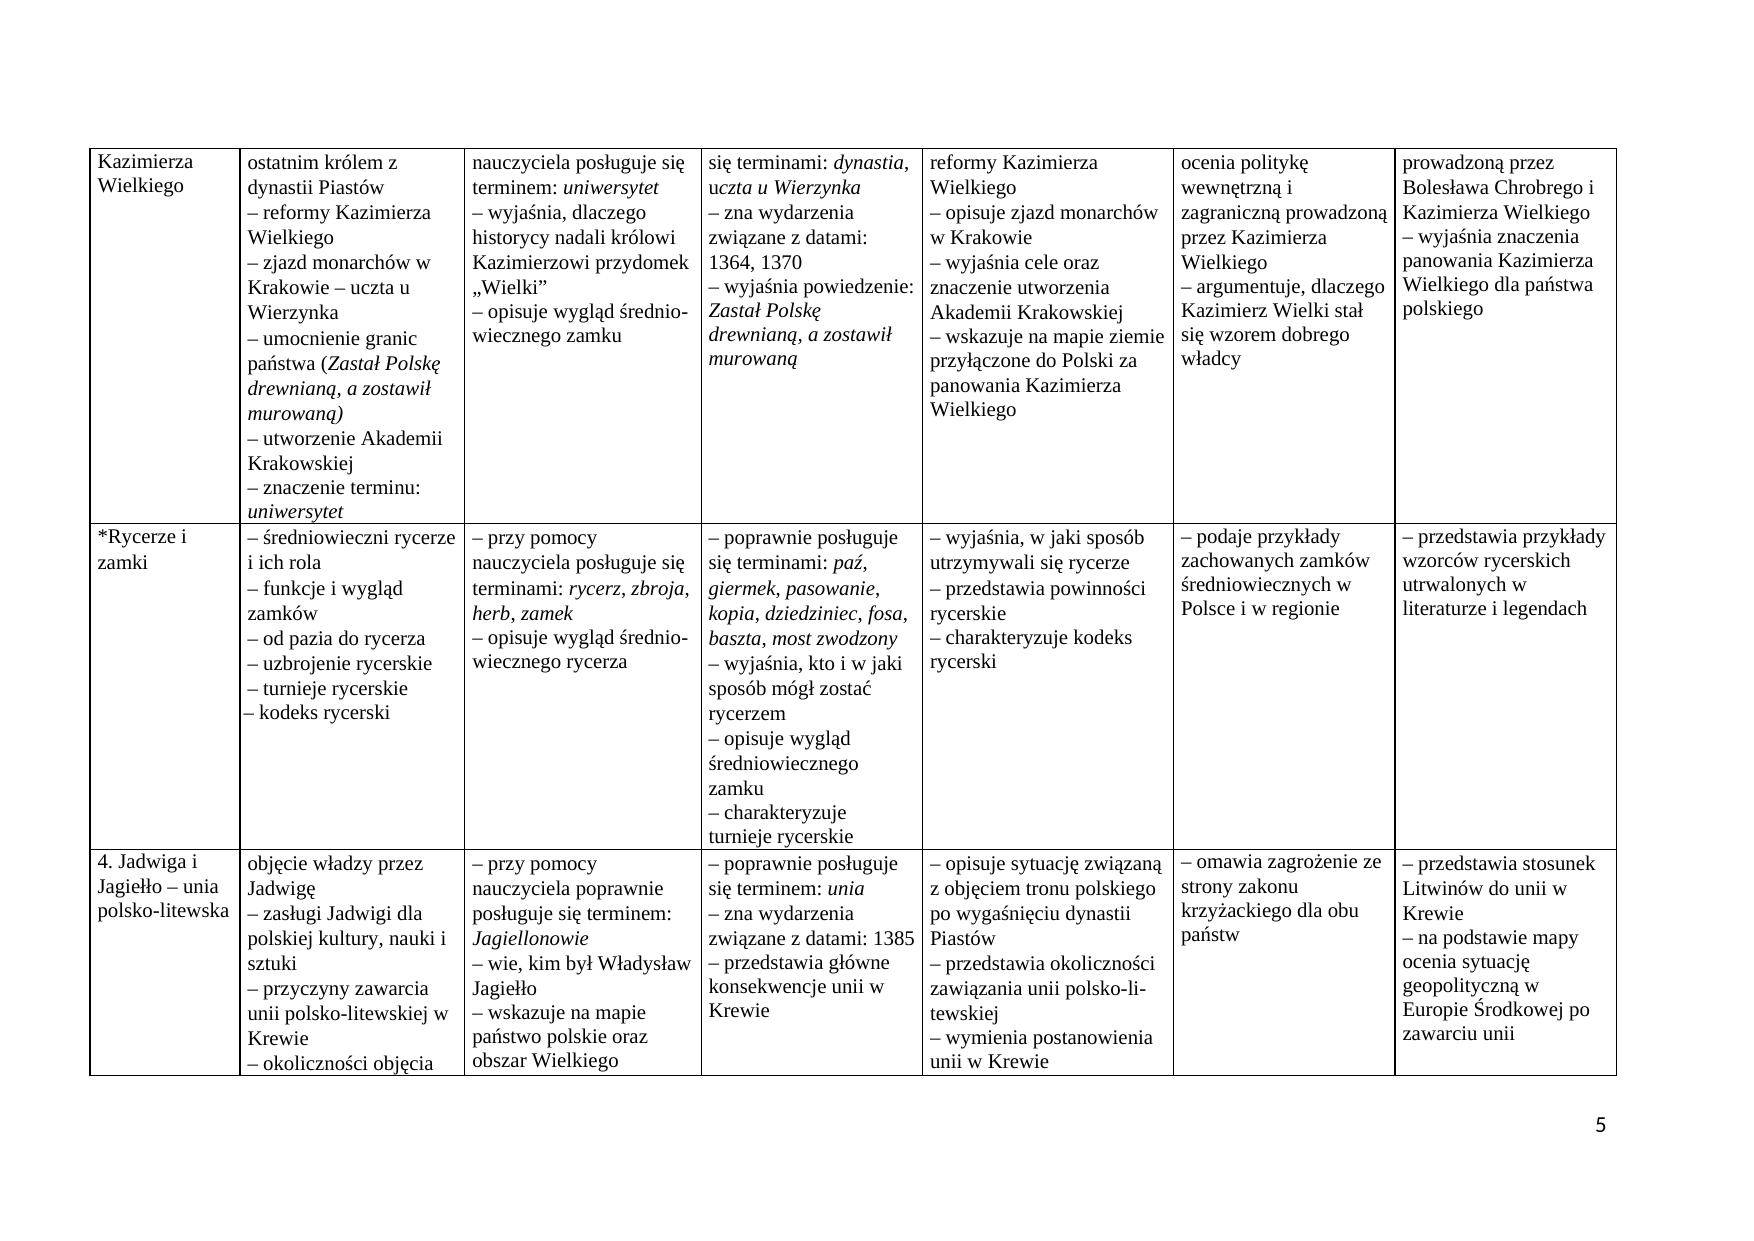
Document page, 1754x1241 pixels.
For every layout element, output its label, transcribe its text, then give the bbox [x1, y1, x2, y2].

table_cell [91, 850, 239, 1075]
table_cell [1174, 149, 1394, 523]
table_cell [1396, 850, 1616, 1075]
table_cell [923, 850, 1173, 1075]
table_cell *Rycerze i zamki [91, 524, 239, 848]
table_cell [702, 149, 922, 523]
table_cell – przy pomocy nauczyciela posługuje się terminami: rycerz, zbroja, herb, zamek – opisuje wygląd średniowiecznego rycerza [465, 524, 701, 848]
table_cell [241, 850, 464, 1075]
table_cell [465, 149, 701, 523]
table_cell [465, 850, 701, 1075]
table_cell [702, 850, 922, 1075]
table_cell – poprawnie posługuje się terminami: paź, giermek, pasowanie, kopia, dziedziniec, fosa, baszta, most zwodzony – wyjaśnia, kto i w jaki sposób mógł zostać rycerzem – opisuje wygląd średniowiecznego zamku – charakteryzuje turnieje rycerskie [702, 524, 922, 848]
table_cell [241, 149, 464, 523]
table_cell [1174, 850, 1394, 1075]
table_cell – podaje przykłady zachowanych zamków średniowiecznych w Polsce i w regionie [1174, 524, 1394, 848]
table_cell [91, 149, 239, 523]
table_cell – przedstawia przykłady wzorców rycerskich utrwalonych w literaturze i legendach [1396, 524, 1616, 848]
table_cell – średniowieczni rycerze i ich rola – funkcje i wygląd zamków – od pazia do rycerza – uzbrojenie rycerskie – turnieje rycerskie – kodeks rycerski [241, 524, 464, 848]
table_cell – wyjaśnia, w jaki sposób utrzymywali się rycerze – przedstawia powinności rycerskie – charakteryzuje kodeks rycerski [923, 524, 1173, 848]
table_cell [1396, 149, 1616, 523]
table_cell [923, 149, 1173, 523]
